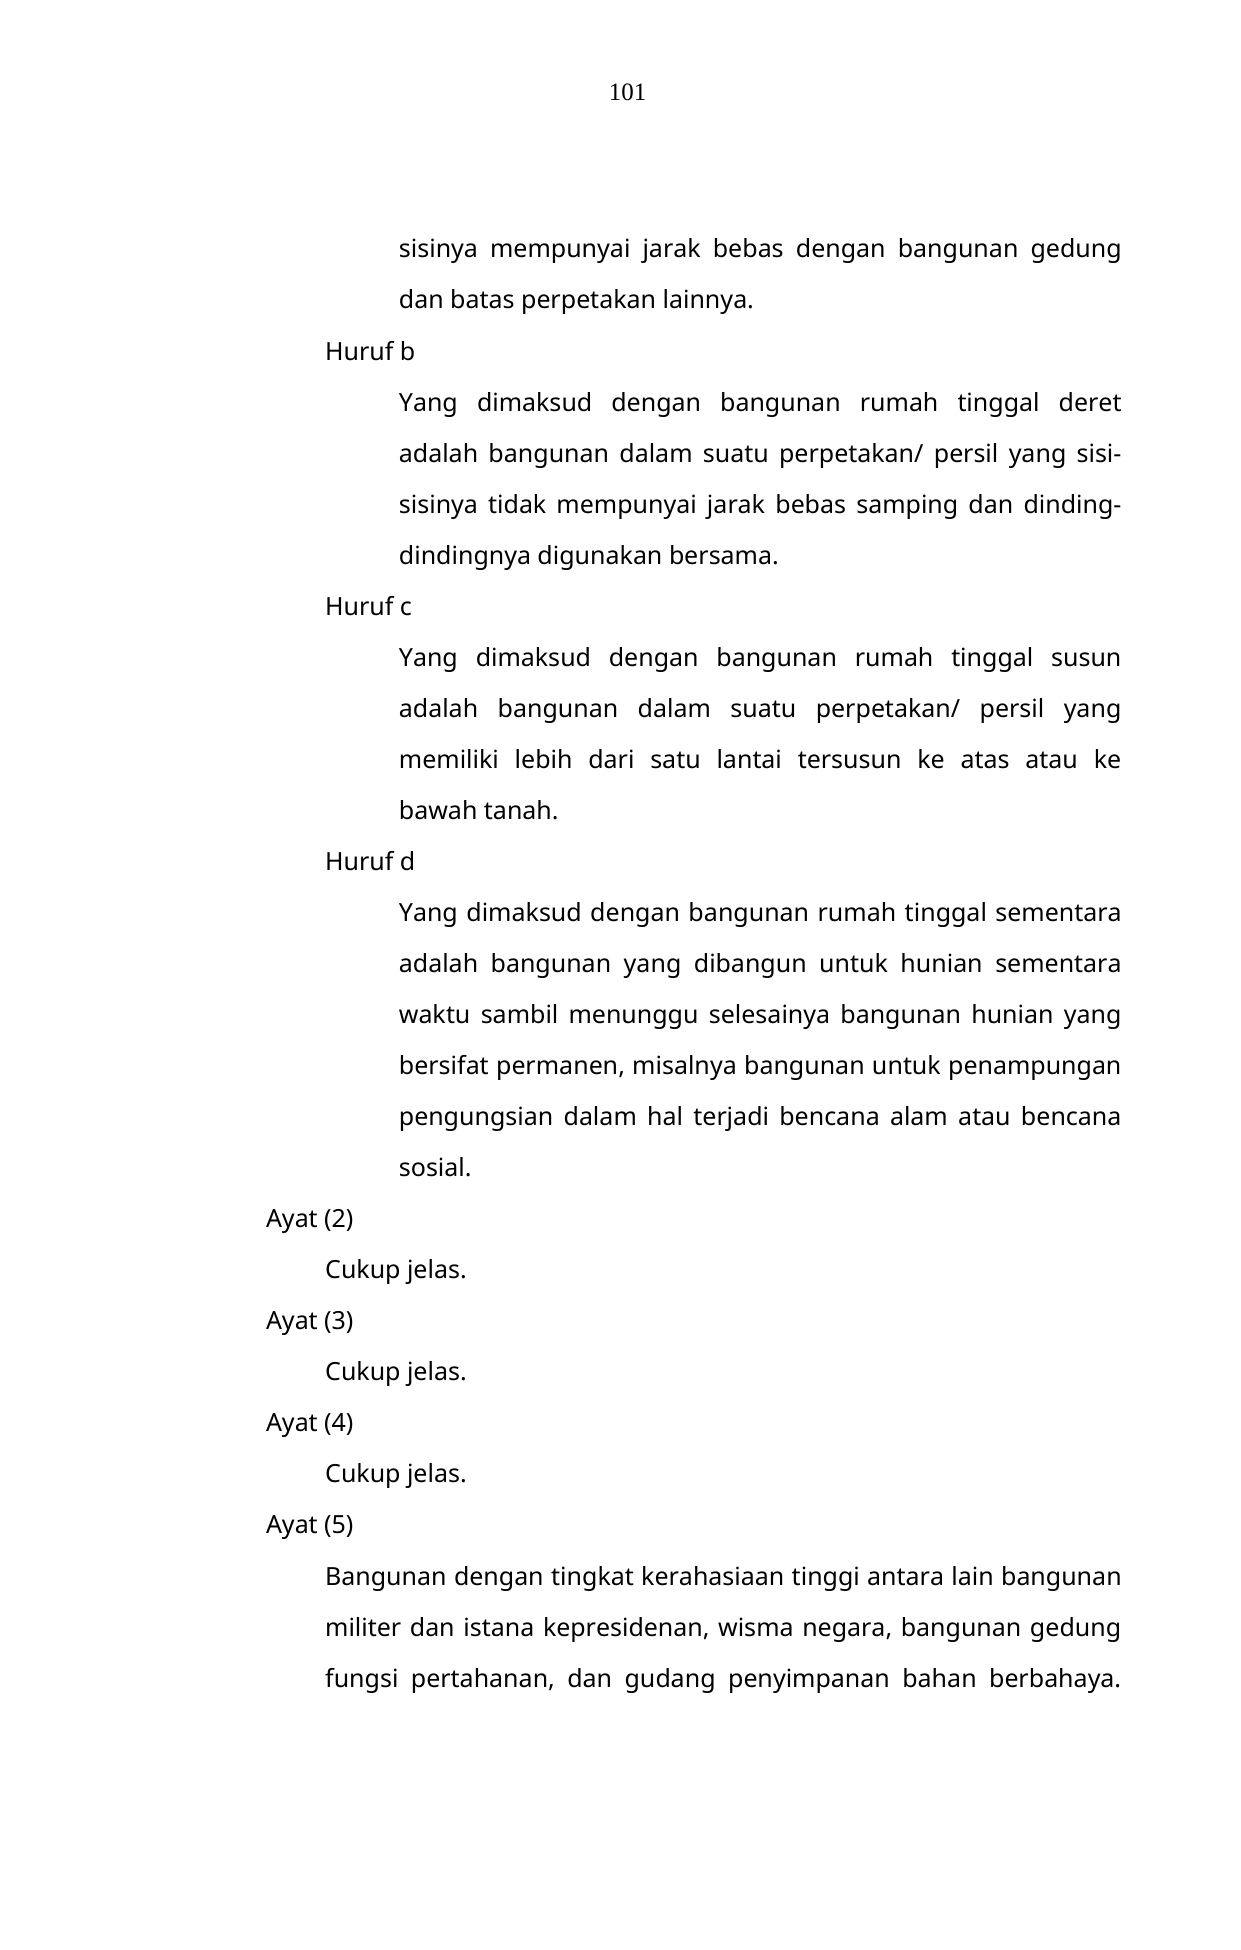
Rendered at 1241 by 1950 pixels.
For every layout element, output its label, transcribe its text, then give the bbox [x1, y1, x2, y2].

text Yang dimaksud dengan bangunan rumah tinggal susun adalah bangunan dalam suatu perpetakan/ persil yang memiliki lebih dari satu lantai tersusun ke atas atau ke bawah tanah. [399, 639, 1122, 827]
text Huruf c [325, 588, 1122, 622]
text Ayat (3) [266, 1303, 1122, 1337]
text Ayat (5) [266, 1507, 1122, 1541]
text Huruf b [325, 333, 1122, 367]
text Yang dimaksud dengan bangunan rumah tinggal deret adalah bangunan dalam suatu perpetakan/ persil yang sisi-sisinya tidak mempunyai jarak bebas samping dan dinding-dindingnya digunakan bersama. [399, 384, 1122, 571]
text Cukup jelas. [325, 1252, 1122, 1286]
text Yang dimaksud dengan bangunan rumah tinggal sementara adalah bangunan yang dibangun untuk hunian sementara waktu sambil menunggu selesainya bangunan hunian yang bersifat permanen, misalnya bangunan untuk penampungan pengungsian dalam hal terjadi bencana alam atau bencana sosial. [399, 895, 1122, 1184]
text Cukup jelas. [325, 1354, 1122, 1388]
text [399, 231, 1122, 316]
text Cukup jelas. [325, 1456, 1122, 1490]
text Ayat (2) [266, 1201, 1122, 1235]
text Huruf d [325, 844, 1122, 878]
text Ayat (4) [266, 1405, 1122, 1439]
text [325, 1558, 1122, 1694]
